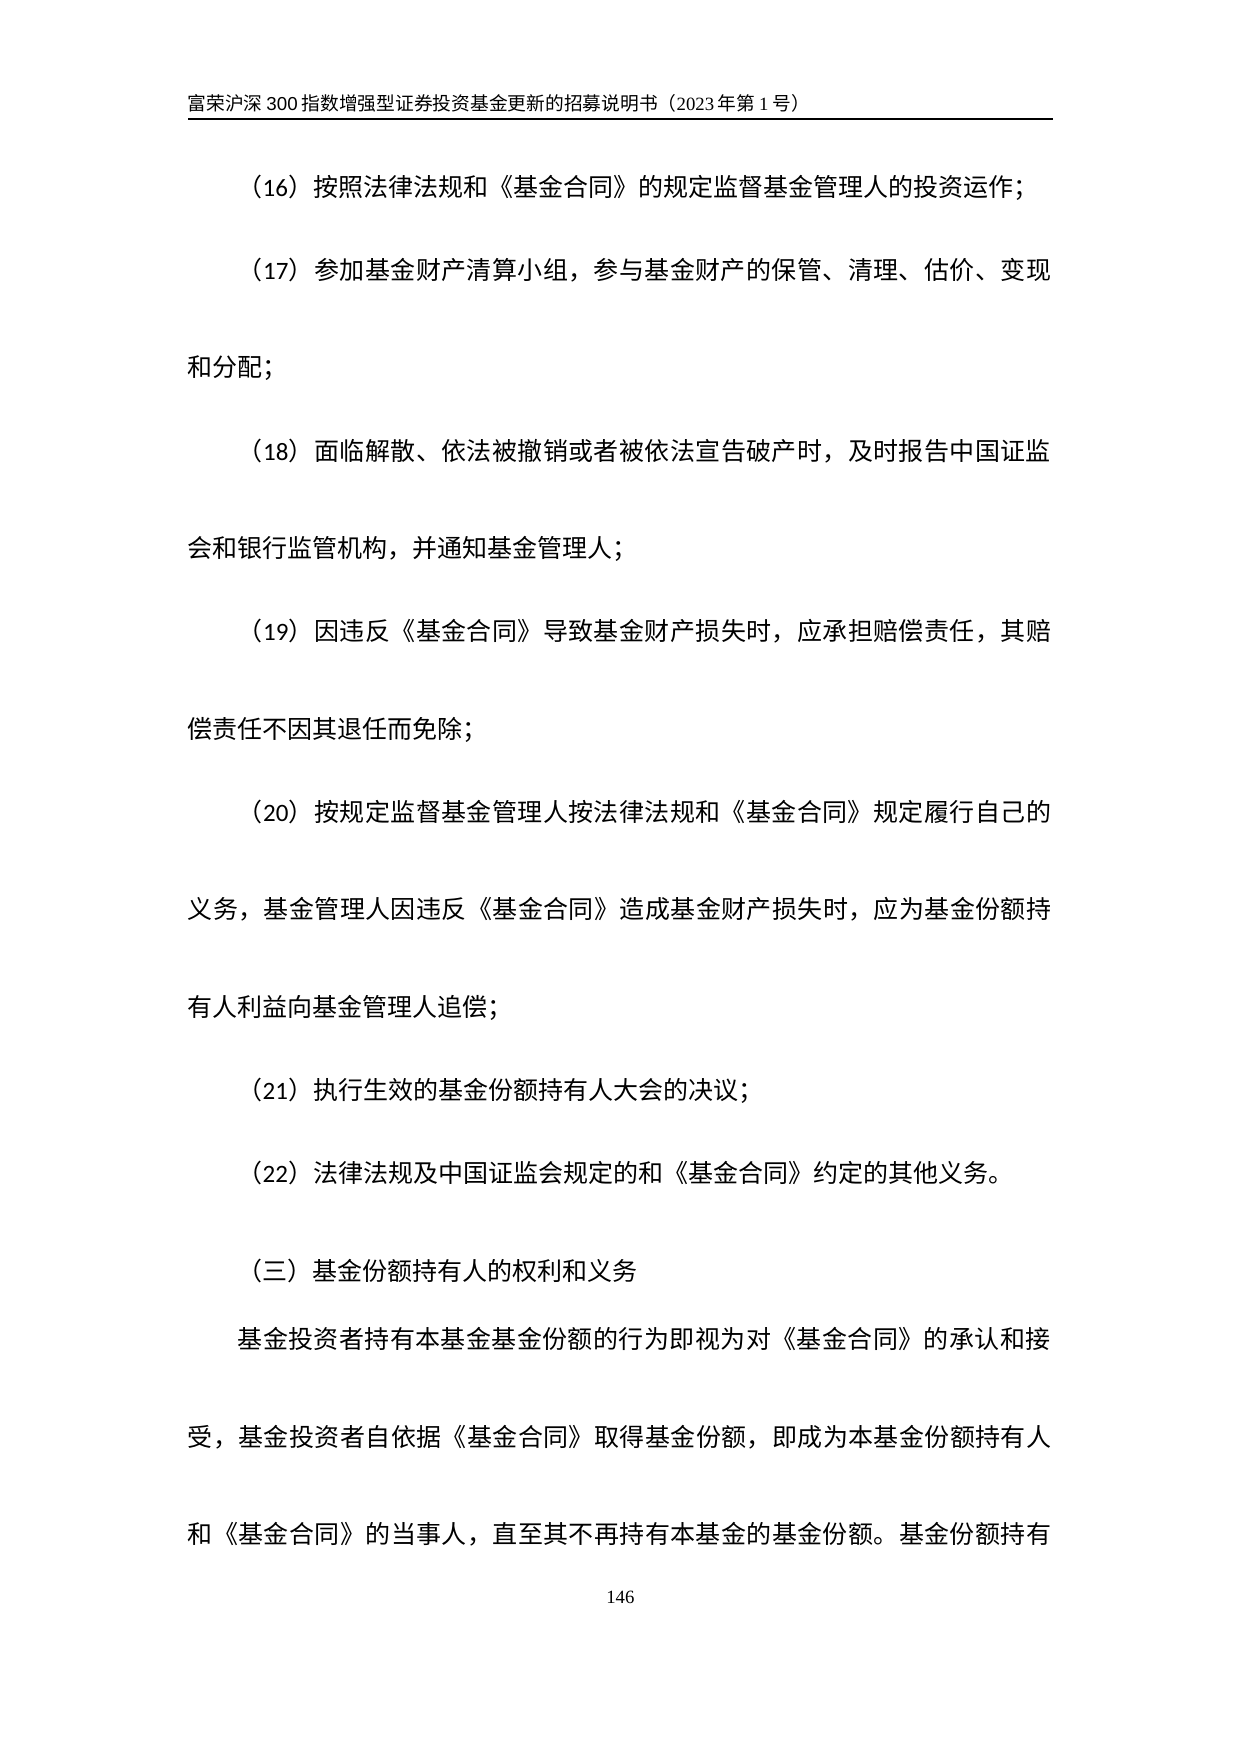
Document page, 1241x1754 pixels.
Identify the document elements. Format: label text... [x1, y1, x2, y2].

text （17）参加基金财产清算小组，参与基金财产的保管、清理、估价、变现和分配； [187, 236, 1053, 398]
text （20）按规定监督基金管理人按法律法规和《基金合同》规定履行自己的义务，基金管理人因违反《基金合同》造成基金财产损失时，应为基金份额持有人利益向基金管理人追偿； [187, 778, 1053, 1038]
text （22）法律法规及中国证监会规定的和《基金合同》约定的其他义务。 [187, 1139, 1053, 1204]
text （三）基金份额持有人的权利和义务 [187, 1222, 1053, 1287]
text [187, 1305, 1053, 1565]
text （21）执行生效的基金份额持有人大会的决议； [187, 1056, 1053, 1121]
text （19）因违反《基金合同》导致基金财产损失时，应承担赔偿责任，其赔偿责任不因其退任而免除； [187, 597, 1053, 760]
text （16）按照法律法规和《基金合同》的规定监督基金管理人的投资运作； [187, 153, 1053, 218]
text （18）面临解散、依法被撤销或者被依法宣告破产时，及时报告中国证监会和银行监管机构，并通知基金管理人； [187, 417, 1053, 579]
